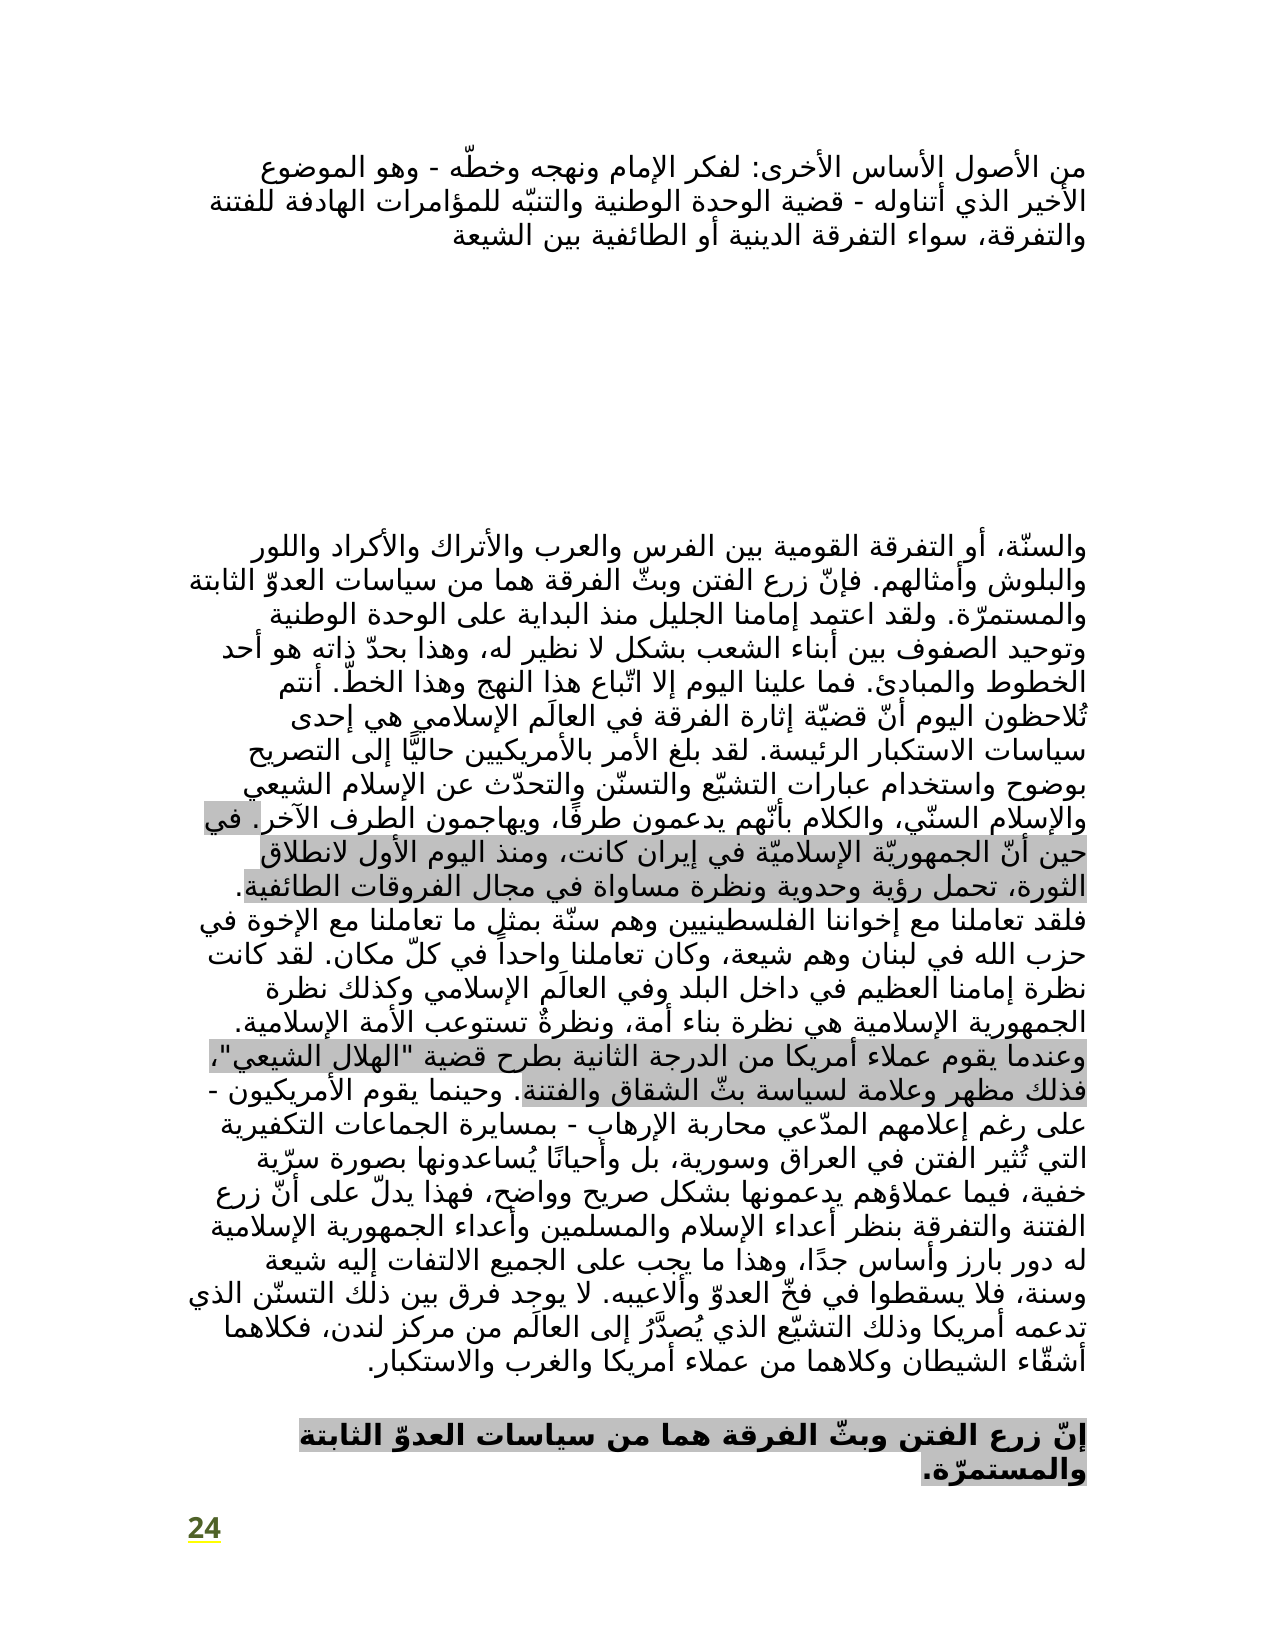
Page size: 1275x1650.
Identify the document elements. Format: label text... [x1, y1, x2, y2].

text إنّ زرع الفتن وبثّ الفرقة هما من سياسات العدوّ الثابتة والمستمرّة. [187, 1418, 921, 1486]
text والسنّة، أو التفرقة القومية بين الفرس والعرب والأتراك والأكراد واللور والبلوش وأمثالهم. فإنّ زرع الفتن وبثّ الفرقة هما من سياسات العدوّ الثابتة والمستمرّة. ولقد اعتمد إمامنا الجليل منذ البداية على الوحدة الوطنية وتوحيد الصفوف بين أبناء الشعب بشكل لا نظير له، وهذا بحدّ ذاته هو أحد الخطوط والمبادئ. فما علينا اليوم إلا اتّباع هذا النهج وهذا الخطّ. أنتم تُلاحظون اليوم أنّ قضيّة إثارة الفرقة في العالَم الإسلامي هي إحدى سياسات الاستكبار الرئيسة. لقد بلغ الأمر بالأمريكيين حاليًّا إلى التصريح بوضوح واستخدام عبارات التشيّع والتسنّن والتحدّث عن الإسلام الشيعي والإسلام السنّي، والكلام بأنّهم يدعمون طرفًا، ويهاجمون الطرف الآخر. في حين أنّ الجمهوريّة الإسلاميّة في إيران كانت، ومنذ اليوم الأول لانطلاق الثورة، تحمل رؤية وحدوية ونظرة مساواة في مجال الفروقات الطائفية. فلقد تعاملنا مع إخواننا الفلسطينيين وهم سنّة بمثل ما تعاملنا مع الإخوة في حزب الله في لبنان وهم شيعة، وكان تعاملنا واحداً في كلّ مكان. لقد كانت نظرة إمامنا العظيم في داخل البلد وفي العالَم الإسلامي وكذلك نظرة الجمهورية الإسلامية هي نظرة بناء أمة، ونظرةٌ تستوعب الأمة الإسلامية. وعندما يقوم عملاء أمريكا من الدرجة الثانية بطرح قضية "الهلال الشيعي"، فذلك مظهر وعلامة لسياسة بثّ الشقاق والفتنة. وحينما يقوم الأمريكيون - على رغم إعلامهم المدّعي محاربة الإرهاب - بمسايرة الجماعات التكفيرية التي تُثير الفتن في العراق وسورية، بل وأحيانًا يُساعدونها بصورة سرّية خفية، فيما عملاؤهم يدعمونها بشكل صريح وواضح، فهذا يدلّ على أنّ زرع الفتنة والتفرقة بنظر أعداء الإسلام والمسلمين وأعداء الجمهورية الإسلامية له دور بارز وأساس جدًا، وهذا ما يجب على الجميع الالتفات إليه شيعة وسنة، فلا يسقطوا في فخّ العدوّ وألاعيبه. لا يوجد فرق بين ذلك التسنّن الذي تدعمه أمريكا وذلك التشيّع الذي يُصدَّرُ إلى العالَم من مركز لندن، فكلاهما أشقّاء الشيطان وكلاهما من عملاء أمريكا والغرب والاستكبار. [187, 530, 1087, 1379]
text من الأصول الأساس الأخرى: لفكر الإمام ونهجه وخطّه - وهو الموضوع الأخير الذي أتناوله - قضية الوحدة الوطنية والتنبّه للمؤامرات الهادفة للفتنة والتفرقة، سواء التفرقة الدينية أو الطائفية بين الشيعة [187, 150, 1087, 252]
